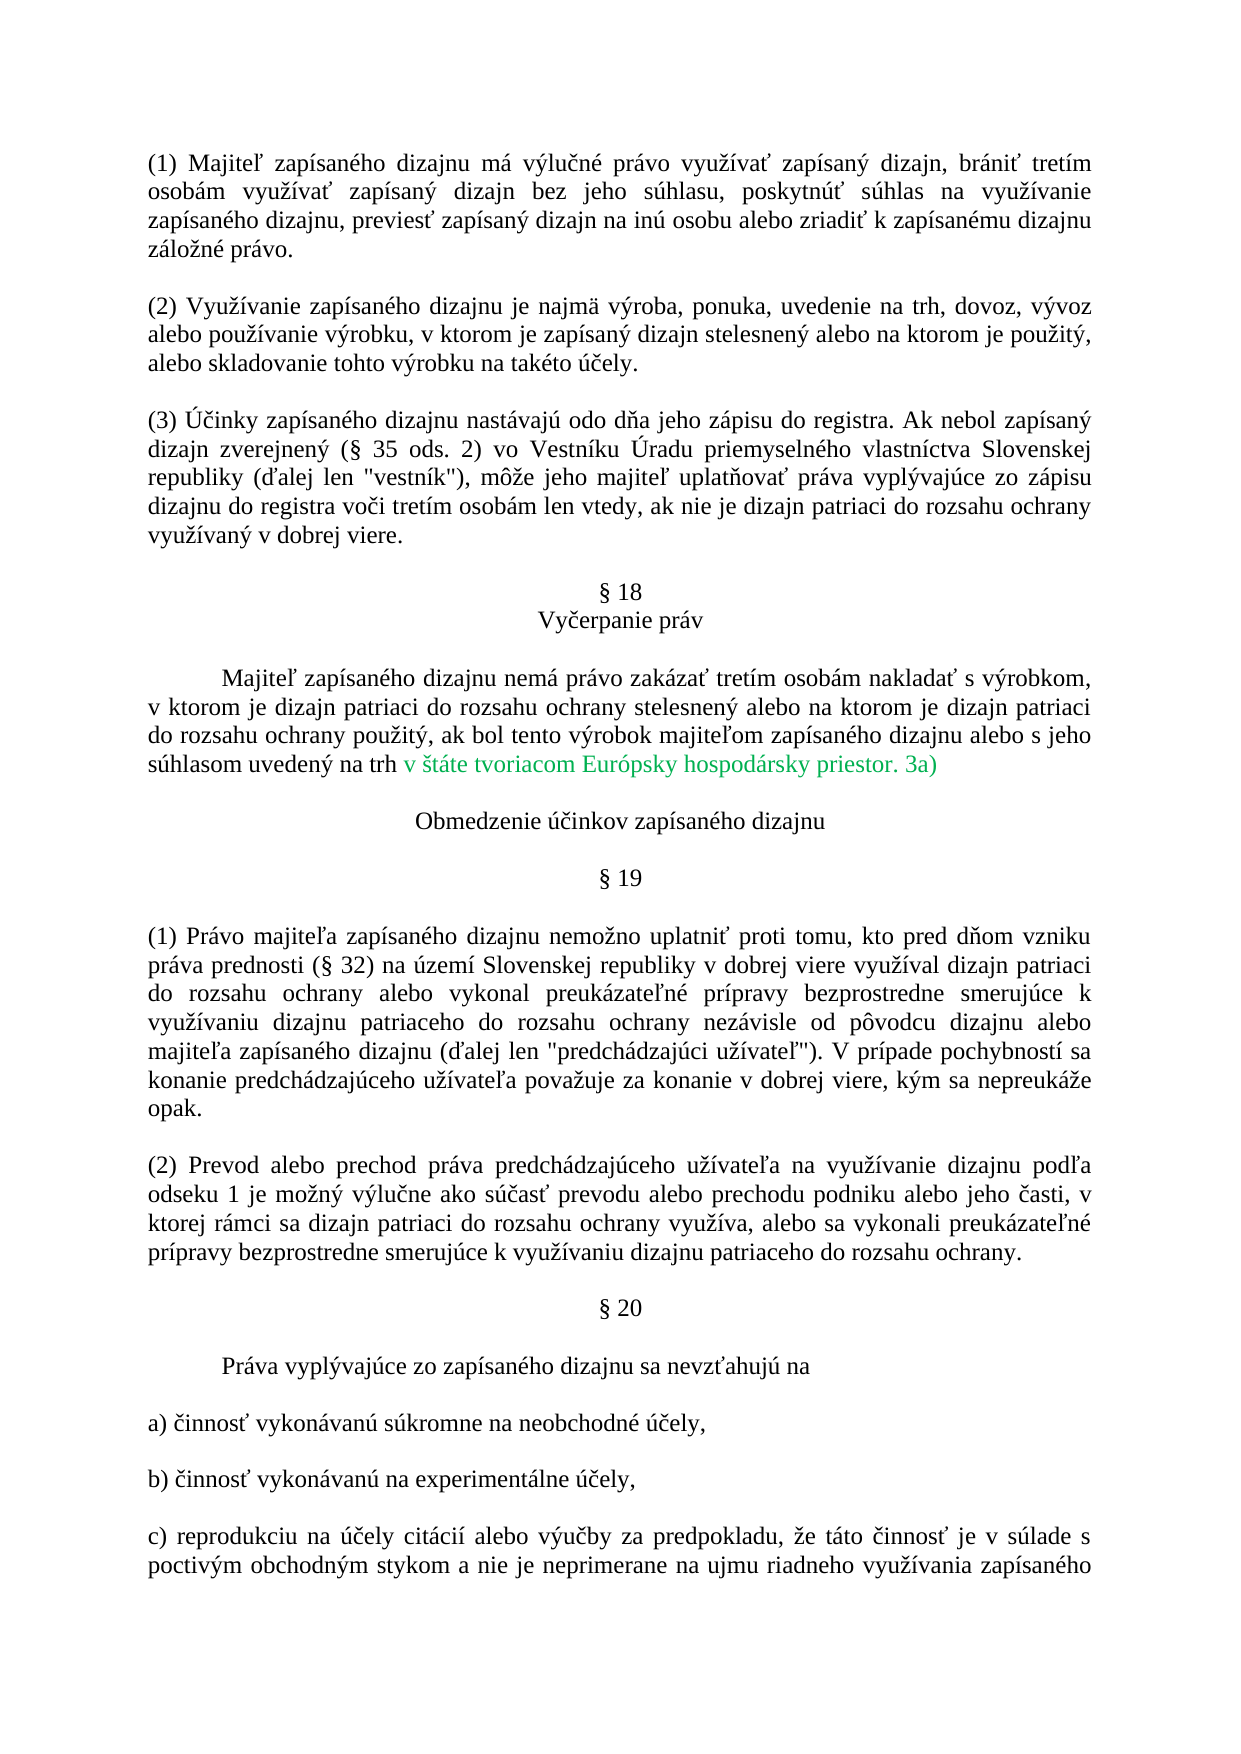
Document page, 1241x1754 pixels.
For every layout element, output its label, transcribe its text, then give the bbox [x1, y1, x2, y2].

text § 19 [148, 863, 1092, 892]
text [148, 1521, 1092, 1579]
text Majiteľ zapísaného dizajnu nemá právo zakázať tretím osobám nakladať s výrobkom, v ktorom je dizajn patriaci do rozsahu ochrany stelesnený alebo na ktorom je dizajn patriaci do rozsahu ochrany použitý, ak bol tento výrobok majiteľom zapísaného dizajnu alebo s jeho súhlasom uvedený na trh v štáte tvoriacom Európsky hospodársky priestor. 3a) [148, 663, 1092, 778]
text Obmedzenie účinkov zapísaného dizajnu [148, 806, 1092, 835]
text (1) Právo majiteľa zapísaného dizajnu nemožno uplatniť proti tomu, kto pred dňom vzniku práva prednosti (§ 32) na území Slovenskej republiky v dobrej viere využíval dizajn patriaci do rozsahu ochrany alebo vykonal preukázateľné prípravy bezprostredne smerujúce k využívaniu dizajnu patriaceho do rozsahu ochrany nezávisle od pôvodcu dizajnu alebo majiteľa zapísaného dizajnu (ďalej len "predchádzajúci užívateľ"). V prípade pochybností sa konanie predchádzajúceho užívateľa považuje za konanie v dobrej viere, kým sa nepreukáže opak. [148, 921, 1092, 1122]
text a) činnosť vykonávanú súkromne na neobchodné účely, [148, 1408, 1092, 1436]
text b) činnosť vykonávanú na experimentálne účely, [148, 1464, 1092, 1493]
text (3) Účinky zapísaného dizajnu nastávajú odo dňa jeho zápisu do registra. Ak nebol zapísaný dizajn zverejnený (§ 35 ods. 2) vo Vestníku Úradu priemyselného vlastníctva Slovenskej republiky (ďalej len "vestník"), môže jeho majiteľ uplatňovať práva vyplývajúce zo zápisu dizajnu do registra voči tretím osobám len vtedy, ak nie je dizajn patriaci do rozsahu ochrany využívaný v dobrej viere. [148, 405, 1092, 549]
text § 18 [148, 577, 1092, 606]
text Vyčerpanie práv [148, 606, 1092, 634]
text (2) Prevod alebo prechod práva predchádzajúceho užívateľa na využívanie dizajnu podľa odseku 1 je možný výlučne ako súčasť prevodu alebo prechodu podniku alebo jeho časti, v ktorej rámci sa dizajn patriaci do rozsahu ochrany využíva, alebo sa vykonali preukázateľné prípravy bezprostredne smerujúce k využívaniu dizajnu patriaceho do rozsahu ochrany. [148, 1150, 1092, 1265]
text Práva vyplývajúce zo zapísaného dizajnu sa nevzťahujú na [148, 1351, 1092, 1379]
text (2) Využívanie zapísaného dizajnu je najmä výroba, ponuka, uvedenie na trh, dovoz, vývoz alebo používanie výrobku, v ktorom je zapísaný dizajn stelesnený alebo na ktorom je použitý, alebo skladovanie tohto výrobku na takéto účely. [148, 291, 1092, 377]
text (1) Majiteľ zapísaného dizajnu má výlučné právo využívať zapísaný dizajn, brániť tretím osobám využívať zapísaný dizajn bez jeho súhlasu, poskytnúť súhlas na využívanie zapísaného dizajnu, previesť zapísaný dizajn na inú osobu alebo zriadiť k zapísanému dizajnu záložné právo. [148, 148, 1092, 263]
text § 20 [148, 1293, 1092, 1322]
